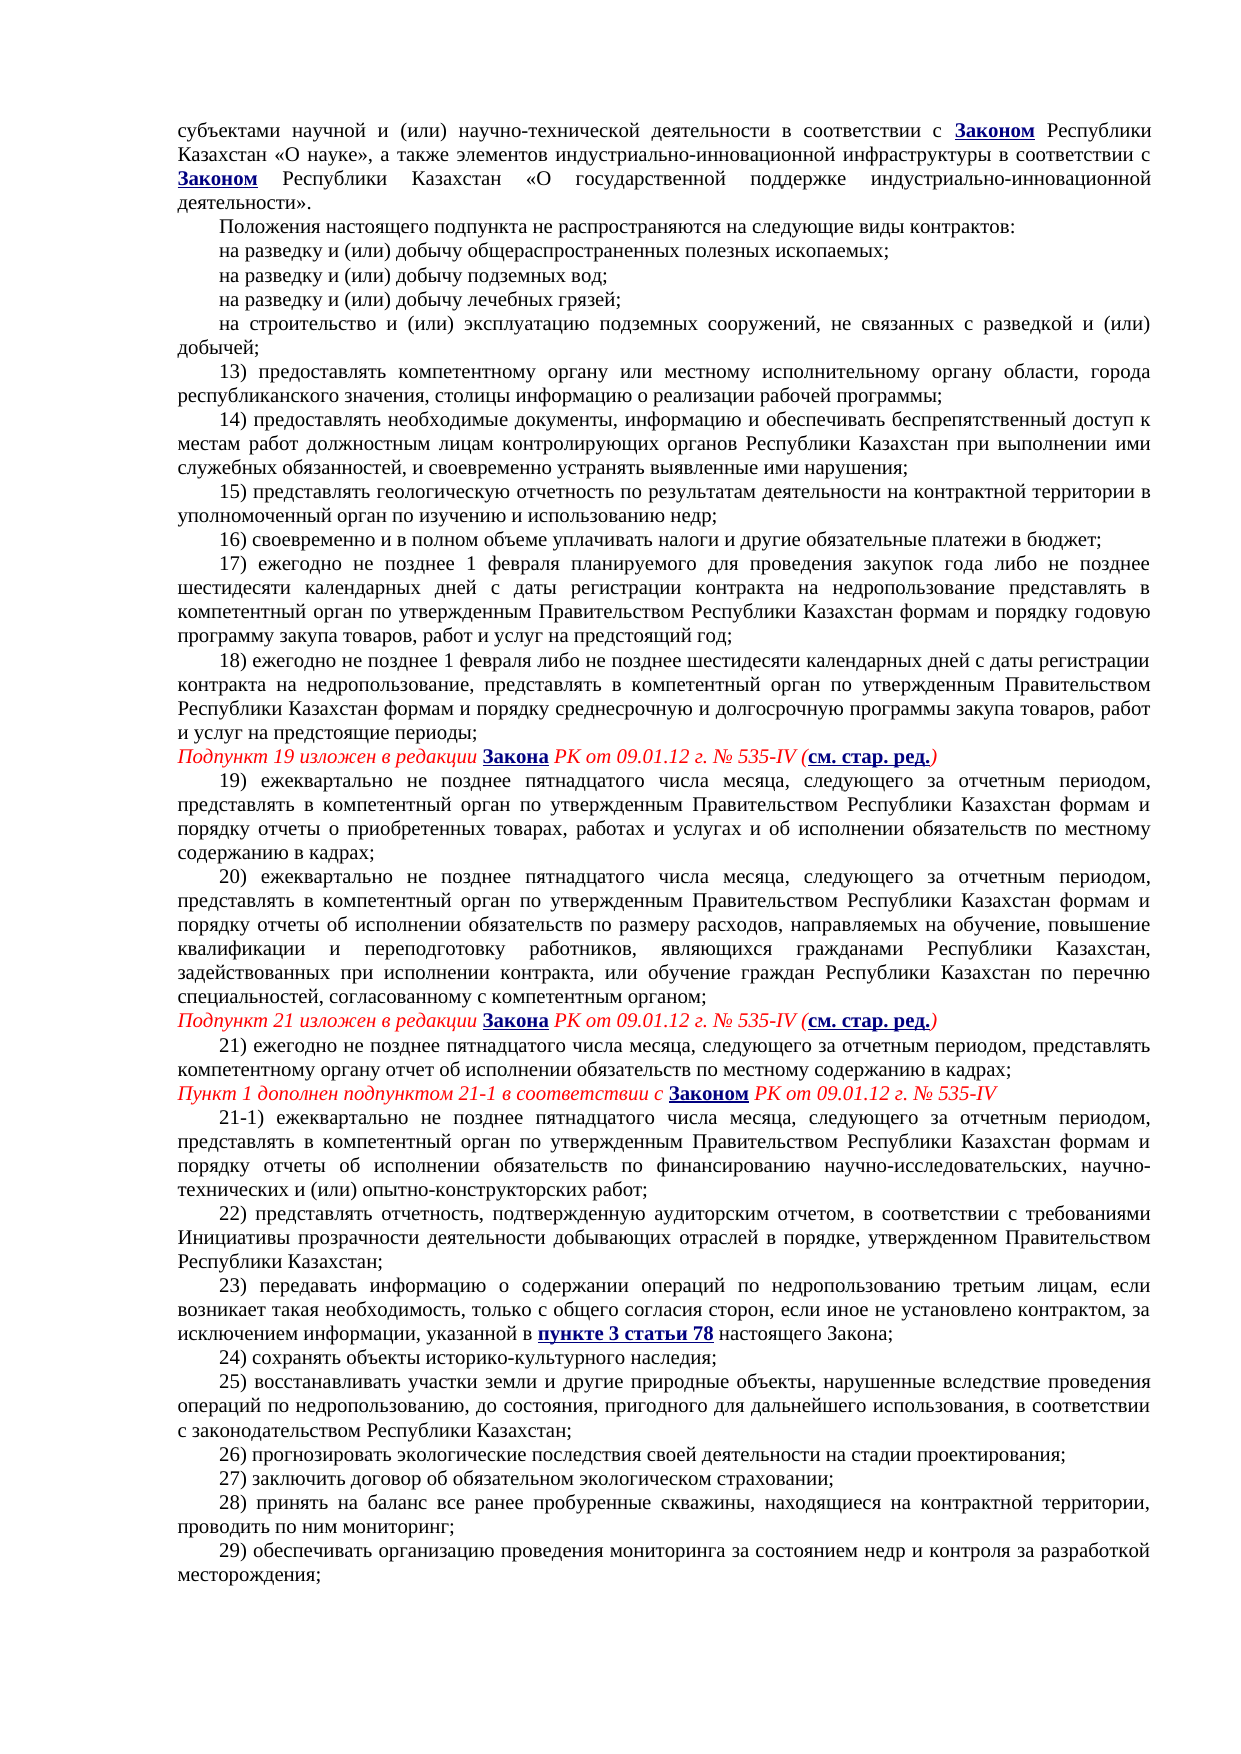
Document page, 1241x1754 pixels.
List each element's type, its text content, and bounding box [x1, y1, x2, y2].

text Подпункт 19 изложен в редакции Закона РК от 09.01.12 г. № 535-IV (см. стар. ред.) [177, 744, 1152, 768]
text 20) ежеквартально не позднее пятнадцатого числа месяца, следующего за отчетным периодом, представлять в компетентный орган по утвержденным Правительством Республики Казахстан формам и порядку отчеты об исполнении обязательств по размеру расходов, направляемых на обучение, повышение квалификации и переподготовку работников, являющихся гражданами Республики Казахстан, задействованных при исполнении контракта, или обучение граждан Республики Казахстан по перечню специальностей, согласованному с компетентным органом; [177, 864, 1152, 1008]
text 23) передавать информацию о содержании операций по недропользованию третьим лицам, если возникает такая необходимость, только с общего согласия сторон, если иное не установлено контрактом, за исключением информации, указанной в пункте 3 статьи 78 настоящего Закона; [177, 1273, 1152, 1345]
text 22) представлять отчетность, подтвержденную аудиторским отчетом, в соответствии с требованиями Инициативы прозрачности деятельности добывающих отраслей в порядке, утвержденном Правительством Республики Казахстан; [177, 1201, 1152, 1273]
text 25) восстанавливать участки земли и другие природные объекты, нарушенные вследствие проведения операций по недропользованию, до состояния, пригодного для дальнейшего использования, в соответствии с законодательством Республики Казахстан; [177, 1369, 1152, 1442]
text 29) обеспечивать организацию проведения мониторинга за состоянием недр и контроля за разработкой месторождения; [177, 1538, 1152, 1586]
text Положения настоящего подпункта не распространяются на следующие виды контрактов: [177, 214, 1152, 238]
text 27) заключить договор об обязательном экологическом страховании; [177, 1466, 1152, 1490]
text 21) ежегодно не позднее пятнадцатого числа месяца, следующего за отчетным периодом, представлять компетентному органу отчет об исполнении обязательств по местному содержанию в кадрах; [177, 1032, 1152, 1081]
text на разведку и (или) добычу подземных вод; [177, 262, 1152, 287]
text на строительство и (или) эксплуатацию подземных сооружений, не связанных с разведкой и (или) добычей; [177, 311, 1152, 359]
text Подпункт 21 изложен в редакции Закона РК от 09.01.12 г. № 535-IV (см. стар. ред.) [177, 1008, 1152, 1032]
text 17) ежегодно не позднее 1 февраля планируемого для проведения закупок года либо не позднее шестидесяти календарных дней с даты регистрации контракта на недропользование представлять в компетентный орган по утвержденным Правительством Республики Казахстан формам и порядку годовую программу закупа товаров, работ и услуг на предстоящий год; [177, 551, 1152, 647]
text 18) ежегодно не позднее 1 февраля либо не позднее шестидесяти календарных дней с даты регистрации контракта на недропользование, представлять в компетентный орган по утвержденным Правительством Республики Казахстан формам и порядку среднесрочную и долгосрочную программы закупа товаров, работ и услуг на предстоящие периоды; [177, 647, 1152, 744]
text Пункт 1 дополнен подпунктом 21-1 в соответствии с Законом РК от 09.01.12 г. № 535-IV [177, 1081, 1152, 1105]
text 24) сохранять объекты историко-культурного наследия; [177, 1345, 1152, 1369]
text 16) своевременно и в полном объеме уплачивать налоги и другие обязательные платежи в бюджет; [177, 527, 1152, 551]
text 14) предоставлять необходимые документы, информацию и обеспечивать беспрепятственный доступ к местам работ должностным лицам контролирующих органов Республики Казахстан при выполнении ими служебных обязанностей, и своевременно устранять выявленные ими нарушения; [177, 407, 1152, 479]
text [177, 118, 1152, 214]
text 26) прогнозировать экологические последствия своей деятельности на стадии проектирования; [177, 1442, 1152, 1466]
text 19) ежеквартально не позднее пятнадцатого числа месяца, следующего за отчетным периодом, представлять в компетентный орган по утвержденным Правительством Республики Казахстан формам и порядку отчеты о приобретенных товарах, работах и услугах и об исполнении обязательств по местному содержанию в кадрах; [177, 768, 1152, 864]
text 21-1) ежеквартально не позднее пятнадцатого числа месяца, следующего за отчетным периодом, представлять в компетентный орган по утвержденным Правительством Республики Казахстан формам и порядку отчеты об исполнении обязательств по финансированию научно-исследовательских, научно-технических и (или) опытно-конструкторских работ; [177, 1105, 1152, 1201]
text 13) предоставлять компетентному органу или местному исполнительному органу области, города республиканского значения, столицы информацию о реализации рабочей программы; [177, 359, 1152, 407]
text 15) представлять геологическую отчетность по результатам деятельности на контрактной территории в уполномоченный орган по изучению и использованию недр; [177, 479, 1152, 527]
text на разведку и (или) добычу лечебных грязей; [177, 287, 1152, 311]
text 28) принять на баланс все ранее пробуренные скважины, находящиеся на контрактной территории, проводить по ним мониторинг; [177, 1490, 1152, 1538]
text на разведку и (или) добычу общераспространенных полезных ископаемых; [177, 238, 1152, 262]
